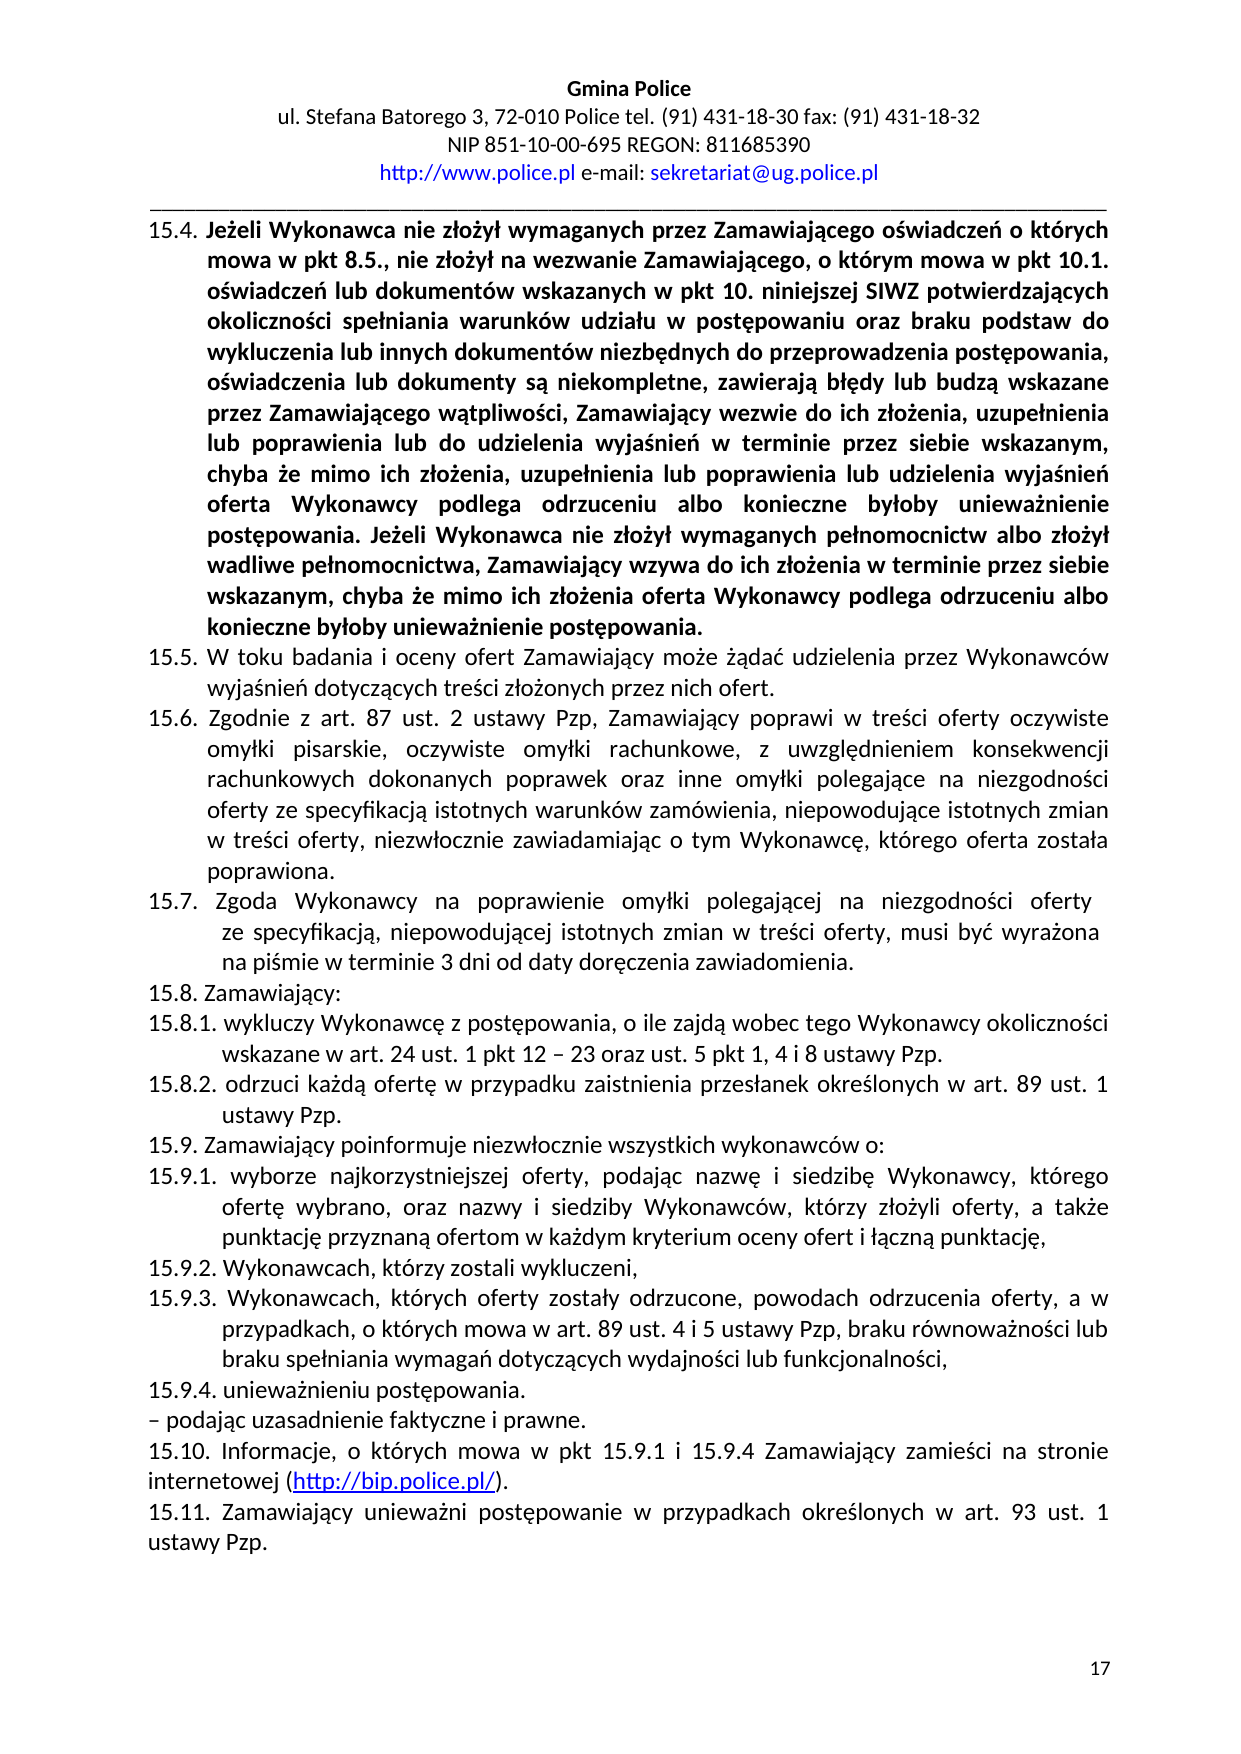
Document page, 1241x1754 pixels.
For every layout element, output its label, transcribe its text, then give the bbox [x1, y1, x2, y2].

text 15.10. Informacje, o których mowa w pkt 15.9.1 i 15.9.4 Zamawiający zamieści na stronie internetowej (http://bip.police.pl/). [148, 1435, 1110, 1496]
text 15.8.1. wykluczy Wykonawcę z postępowania, o ile zajdą wobec tego Wykonawcy okoliczności wskazane w art. 24 ust. 1 pkt 12 – 23 oraz ust. 5 pkt 1, 4 i 8 ustawy Pzp. [148, 1007, 1110, 1068]
text 15.9.2. Wykonawcach, którzy zostali wykluczeni, [148, 1252, 1110, 1282]
text 15.9.1. wyborze najkorzystniejszej oferty, podając nazwę i siedzibę Wykonawcy, którego ofertę wybrano, oraz nazwy i siedziby Wykonawców, którzy złożyli oferty, a także punktację przyznaną ofertom w każdym kryterium oceny ofert i łączną punktację, [148, 1160, 1110, 1252]
text 15.8. Zamawiający: [148, 977, 1110, 1007]
text 15.6. Zgodnie z art. 87 ust. 2 ustawy Pzp, Zamawiający poprawi w treści oferty oczywiste omyłki pisarskie, oczywiste omyłki rachunkowe, z uwzględnieniem konsekwencji rachunkowych dokonanych poprawek oraz inne omyłki polegające na niezgodności oferty ze specyfikacją istotnych warunków zamówienia, niepowodujące istotnych zmian w treści oferty, niezwłocznie zawiadamiając o tym Wykonawcę, którego oferta została poprawiona. [148, 702, 1110, 885]
text 15.9. Zamawiający poinformuje niezwłocznie wszystkich wykonawców o: [148, 1129, 1110, 1160]
text 15.9.3. Wykonawcach, których oferty zostały odrzucone, powodach odrzucenia oferty, a w przypadkach, o których mowa w art. 89 ust. 4 i 5 ustawy Pzp, braku równoważności lub braku spełniania wymagań dotyczących wydajności lub funkcjonalności, [148, 1282, 1110, 1374]
text – podając uzasadnienie faktyczne i prawne. [148, 1404, 1110, 1435]
text 15.4. Jeżeli Wykonawca nie złożył wymaganych przez Zamawiającego oświadczeń o których mowa w pkt 8.5., nie złożył na wezwanie Zamawiającego, o którym mowa w pkt 10.1. oświadczeń lub dokumentów wskazanych w pkt 10. niniejszej SIWZ potwierdzających okoliczności spełniania warunków udziału w postępowaniu oraz braku podstaw do wykluczenia lub innych dokumentów niezbędnych do przeprowadzenia postępowania, oświadczenia lub dokumenty są niekompletne, zawierają błędy lub budzą wskazane przez Zamawiającego wątpliwości, Zamawiający wezwie do ich złożenia, uzupełnienia lub poprawienia lub do udzielenia wyjaśnień w terminie przez siebie wskazanym, chyba że mimo ich złożenia, uzupełnienia lub poprawienia lub udzielenia wyjaśnień oferta Wykonawcy podlega odrzuceniu albo konieczne byłoby unieważnienie postępowania. Jeżeli Wykonawca nie złożył wymaganych pełnomocnictw albo złożył wadliwe pełnomocnictwa, Zamawiający wzywa do ich złożenia w terminie przez siebie wskazanym, chyba że mimo ich złożenia oferta Wykonawcy podlega odrzuceniu albo konieczne byłoby unieważnienie postępowania. [148, 214, 1110, 641]
text 15.8.2. odrzuci każdą ofertę w przypadku zaistnienia przesłanek określonych w art. 89 ust. 1 ustawy Pzp. [148, 1068, 1110, 1129]
text 15.5. W toku badania i oceny ofert Zamawiający może żądać udzielenia przez Wykonawców wyjaśnień dotyczących treści złożonych przez nich ofert. [148, 641, 1110, 702]
text 15.9.4. unieważnieniu postępowania. [148, 1374, 1110, 1404]
text 15.7. Zgoda Wykonawcy na poprawienie omyłki polegającej na niezgodności oferty ze specyfikacją, niepowodującej istotnych zmian w treści oferty, musi być wyrażona na piśmie w terminie 3 dni od daty doręczenia zawiadomienia. [148, 885, 1110, 977]
text 15.11. Zamawiający unieważni postępowanie w przypadkach określonych w art. 93 ust. 1 ustawy Pzp. [148, 1496, 1110, 1557]
